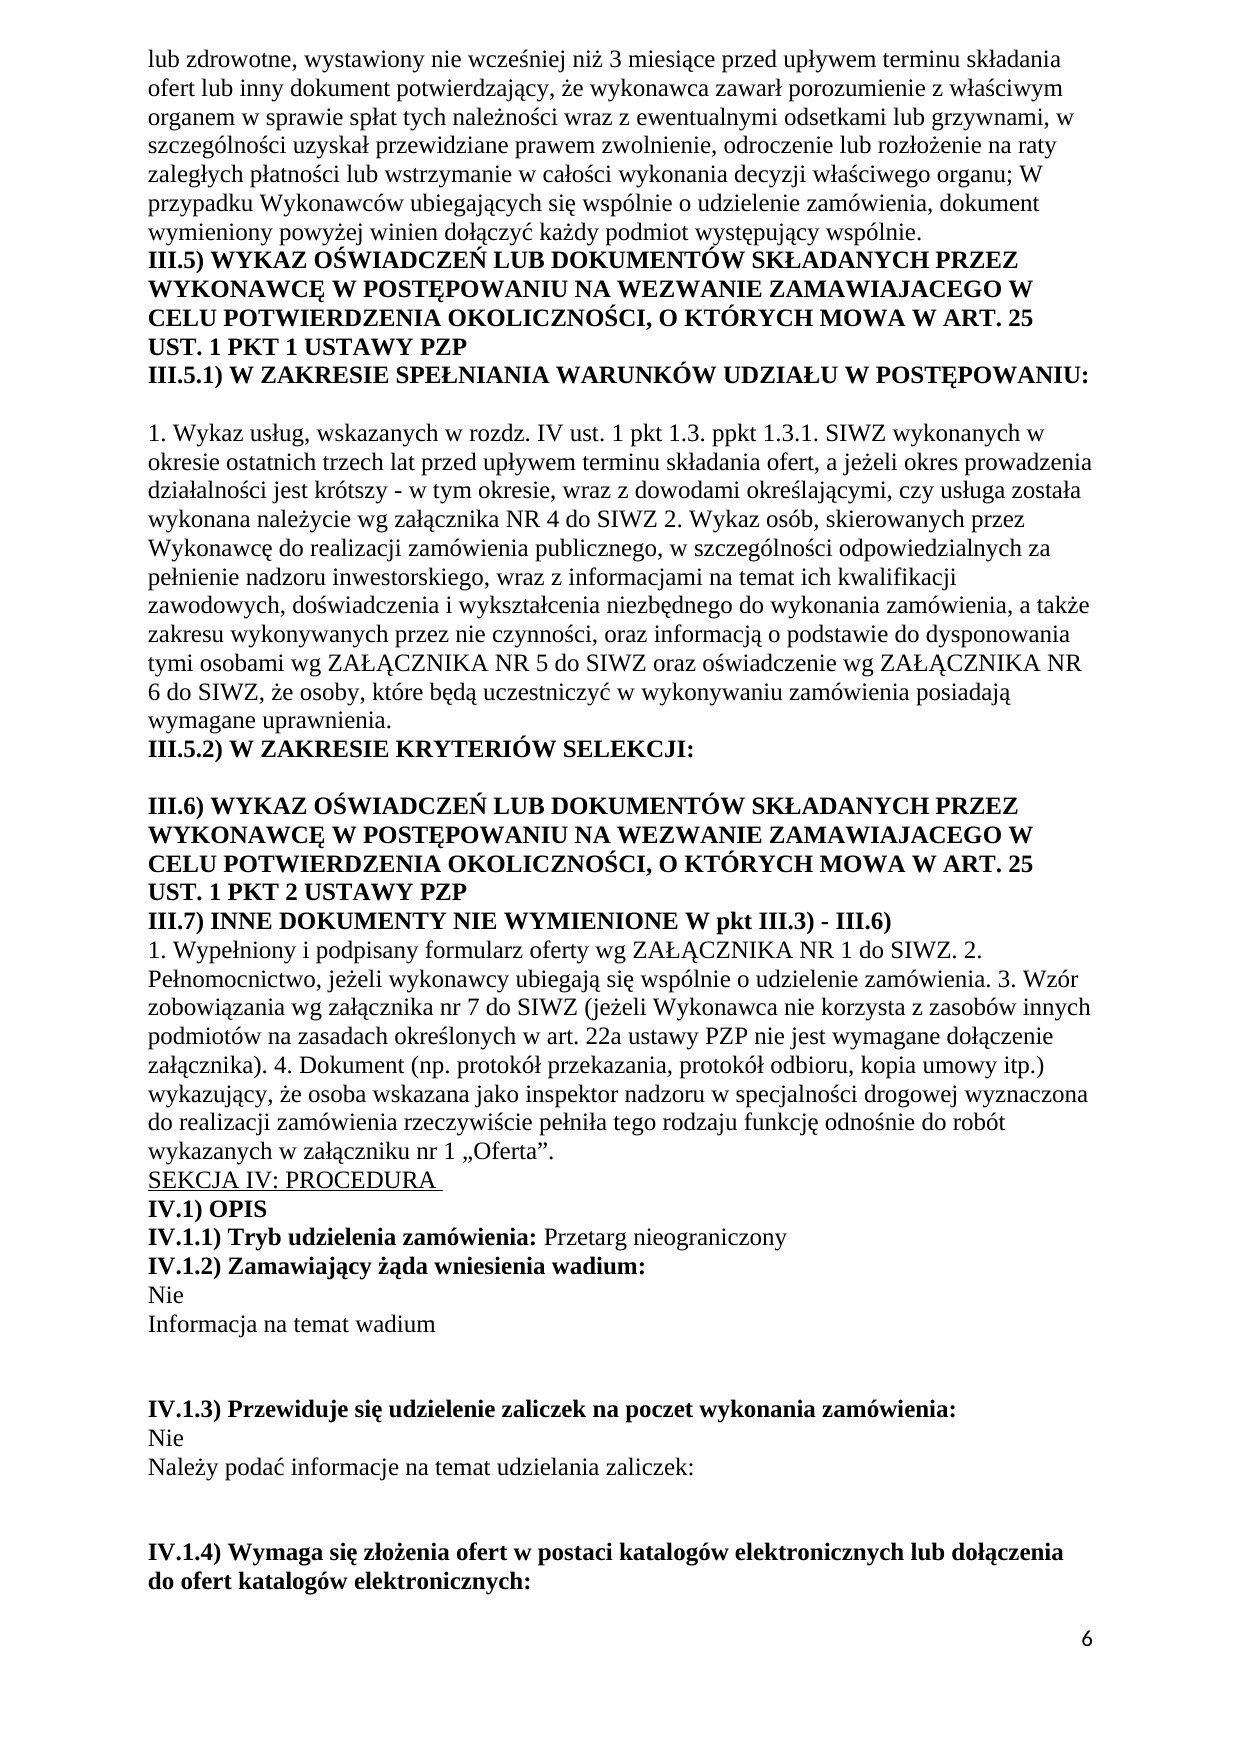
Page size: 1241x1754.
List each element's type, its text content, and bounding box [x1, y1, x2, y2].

text SEKCJA IV: PROCEDURA [148, 1165, 1093, 1194]
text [148, 44, 1093, 246]
text 1. Wypełniony i podpisany formularz oferty wg ZAŁĄCZNIKA NR 1 do SIWZ. 2. Pełnomocnictwo, jeżeli wykonawcy ubiegają się wspólnie o udzielenie zamówienia. 3. Wzór zobowiązania wg załącznika nr 7 do SIWZ (jeżeli Wykonawca nie korzysta z zasobów innych podmiotów na zasadach określonych w art. 22a ustawy PZP nie jest wymagane dołączenie załącznika). 4. Dokument (np. protokół przekazania, protokół odbioru, kopia umowy itp.) wykazujący, że osoba wskazana jako inspektor nadzoru w specjalności drogowej wyznaczona do realizacji zamówienia rzeczywiście pełniła tego rodzaju funkcję odnośnie do robót wykazanych w załączniku nr 1 „Oferta”. [148, 935, 1093, 1165]
text IV.1.3) Przewiduje się udzielenie zaliczek na poczet wykonania zamówienia: [148, 1365, 1093, 1423]
text III.6) WYKAZ OŚWIADCZEŃ LUB DOKUMENTÓW SKŁADANYCH PRZEZ WYKONAWCĘ W POSTĘPOWANIU NA WEZWANIE ZAMAWIAJACEGO W CELU POTWIERDZENIA OKOLICZNOŚCI, O KTÓRYCH MOWA W ART. 25 UST. 1 PKT 2 USTAWY PZP [148, 791, 1093, 906]
text Nie Informacja na temat wadium [148, 1280, 1093, 1365]
text III.7) INNE DOKUMENTY NIE WYMIENIONE W pkt III.3) - III.6) [148, 906, 1093, 935]
text III.5.1) W ZAKRESIE SPEŁNIANIA WARUNKÓW UDZIAŁU W POSTĘPOWANIU: 1. Wykaz usług, wskazanych w rozdz. IV ust. 1 pkt 1.3. ppkt 1.3.1. SIWZ wykonanych w okresie ostatnich trzech lat przed upływem terminu składania ofert, a jeżeli okres prowadzenia działalności jest krótszy - w tym okresie, wraz z dowodami określającymi, czy usługa została wykonana należycie wg załącznika NR 4 do SIWZ 2. Wykaz osób, skierowanych przez Wykonawcę do realizacji zamówienia publicznego, w szczególności odpowiedzialnych za pełnienie nadzoru inwestorskiego, wraz z informacjami na temat ich kwalifikacji zawodowych, doświadczenia i wykształcenia niezbędnego do wykonania zamówienia, a także zakresu wykonywanych przez nie czynności, oraz informacją o podstawie do dysponowania tymi osobami wg ZAŁĄCZNIKA NR 5 do SIWZ oraz oświadczenie wg ZAŁĄCZNIKA NR 6 do SIWZ, że osoby, które będą uczestniczyć w wykonywaniu zamówienia posiadają wymagane uprawnienia. III.5.2) W ZAKRESIE KRYTERIÓW SELEKCJI: [148, 361, 1093, 791]
text IV.1) OPIS IV.1.1) Tryb udzielenia zamówienia: Przetarg nieograniczony IV.1.2) Zamawiający żąda wniesienia wadium: [148, 1194, 1093, 1280]
text IV.1.4) Wymaga się złożenia ofert w postaci katalogów elektronicznych lub dołączenia do ofert katalogów elektronicznych: [148, 1508, 1093, 1595]
text III.5) WYKAZ OŚWIADCZEŃ LUB DOKUMENTÓW SKŁADANYCH PRZEZ WYKONAWCĘ W POSTĘPOWANIU NA WEZWANIE ZAMAWIAJACEGO W CELU POTWIERDZENIA OKOLICZNOŚCI, O KTÓRYCH MOWA W ART. 25 UST. 1 PKT 1 USTAWY PZP [148, 246, 1093, 361]
text Nie Należy podać informacje na temat udzielania zaliczek: [148, 1423, 1093, 1508]
